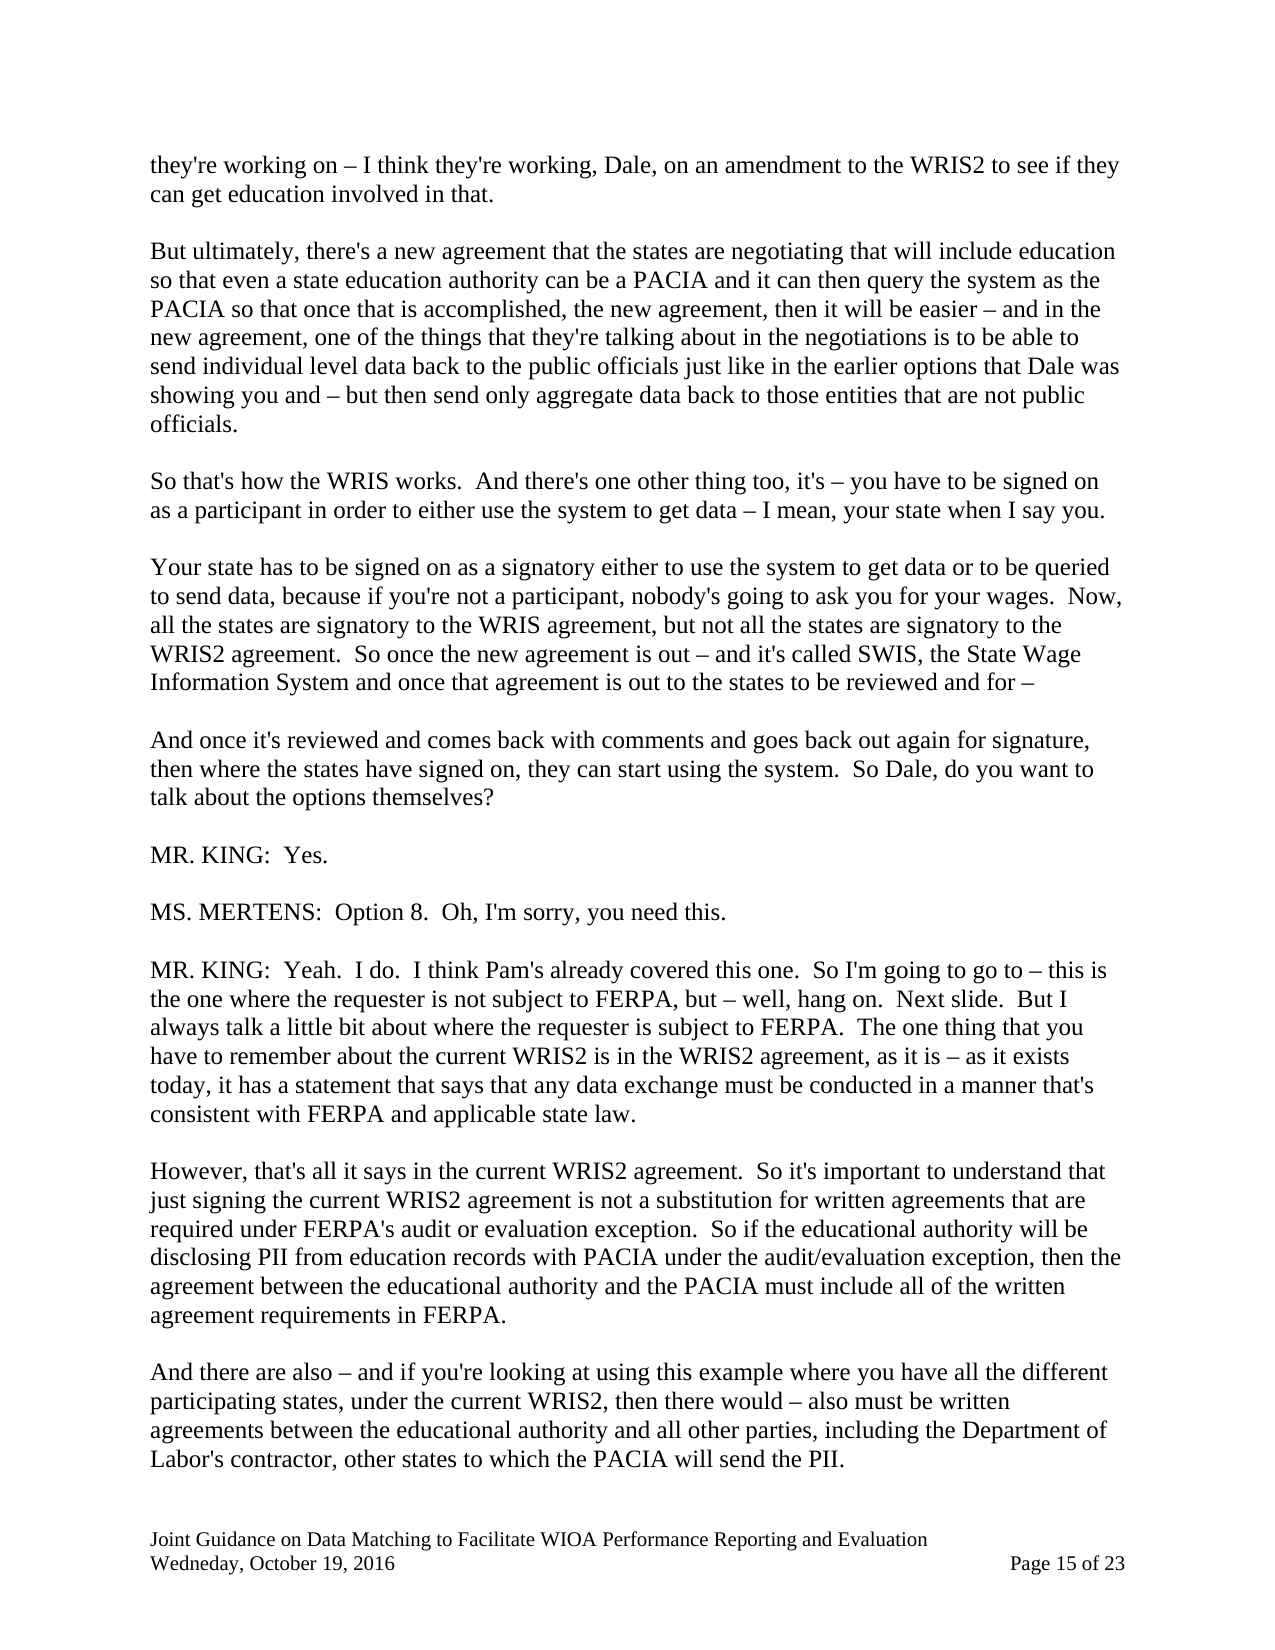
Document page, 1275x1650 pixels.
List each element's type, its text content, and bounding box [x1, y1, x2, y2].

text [150, 150, 1125, 207]
text But ultimately, there's a new agreement that the states are negotiating that will include education so that even a state education authority can be a PACIA and it can then query the system as the PACIA so that once that is accomplished, the new agreement, then it will be easier – and in the new agreement, one of the things that they're talking about in the negotiations is to be able to send individual level data back to the public officials just like in the earlier options that Dale was showing you and – but then send only aggregate data back to those entities that are not public officials. [150, 236, 1125, 437]
text And there are also – and if you're looking at using this example where you have all the different participating states, under the current WRIS2, then there would – also must be written agreements between the educational authority and all other parties, including the Department of Labor's contractor, other states to which the PACIA will send the PII. [150, 1357, 1125, 1472]
text So that's how the WRIS works. And there's one other thing too, it's – you have to be signed on as a participant in order to either use the system to get data – I mean, your state when I say you. [150, 466, 1125, 524]
text MR. KING: Yes. [150, 840, 1125, 869]
text MS. MERTENS: Option 8. Oh, I'm sorry, you need this. [150, 897, 1125, 926]
text And once it's reviewed and comes back with comments and goes back out again for signature, then where the states have signed on, they can start using the system. So Dale, do you want to talk about the options themselves? [150, 725, 1125, 811]
text MR. KING: Yeah. I do. I think Pam's already covered this one. So I'm going to go to – this is the one where the requester is not subject to FERPA, but – well, hang on. Next slide. But I always talk a little bit about where the requester is subject to FERPA. The one thing that you have to remember about the current WRIS2 is in the WRIS2 agreement, as it is – as it exists today, it has a statement that says that any data exchange must be conducted in a manner that's consistent with FERPA and applicable state law. [150, 955, 1125, 1127]
text Your state has to be signed on as a signatory either to use the system to get data or to be queried to send data, because if you're not a participant, nobody's going to ask you for your wages. Now, all the states are signatory to the WRIS agreement, but not all the states are signatory to the WRIS2 agreement. So once the new agreement is out – and it's called SWIS, the State Wage Information System and once that agreement is out to the states to be reviewed and for – [150, 552, 1125, 696]
text However, that's all it says in the current WRIS2 agreement. So it's important to understand that just signing the current WRIS2 agreement is not a substitution for written agreements that are required under FERPA's audit or evaluation exception. So if the educational authority will be disclosing PII from education records with PACIA under the audit/evaluation exception, then the agreement between the educational authority and the PACIA must include all of the written agreement requirements in FERPA. [150, 1156, 1125, 1329]
